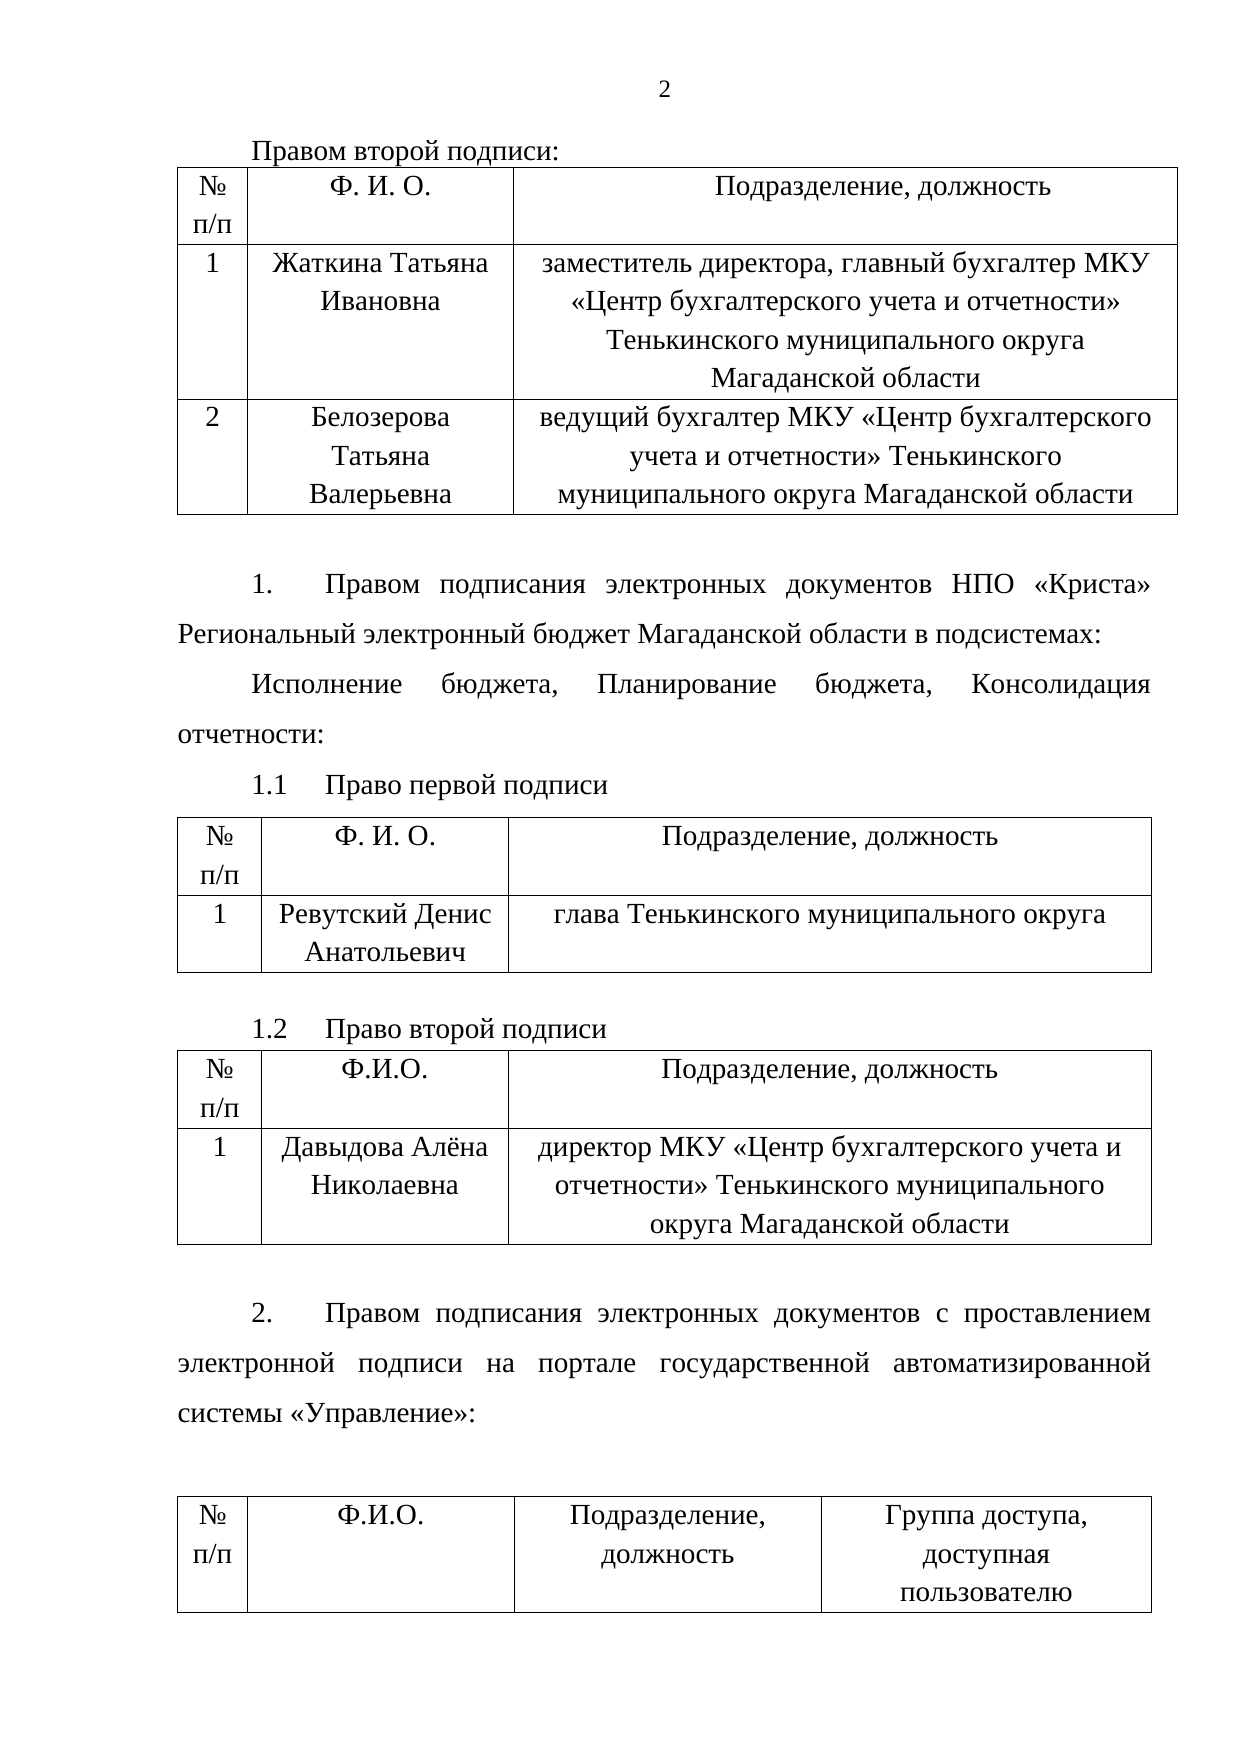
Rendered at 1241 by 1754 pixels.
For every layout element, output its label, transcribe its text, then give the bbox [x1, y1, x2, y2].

table_cell Жаткина Татьяна Ивановна [248, 245, 513, 398]
table_cell ведущий бухгалтер МКУ «Центр бухгалтерского учета и отчетности» Тенькинского муниципального округа Магаданской области [514, 400, 1177, 514]
table_cell глава Тенькинского муниципального округа [509, 896, 1151, 972]
text 2. Правом подписания электронных документов с проставлением электронной подписи на портале государственной автоматизированной системы «Управление»: [177, 1295, 1152, 1429]
table_header № п/п [178, 1497, 247, 1612]
table_header Подразделение, должность [509, 1051, 1151, 1128]
text Правом второй подписи: [177, 133, 1152, 167]
table_cell директор МКУ «Центр бухгалтерского учета и отчетности» Тенькинского муниципального округа Магаданской области [509, 1129, 1151, 1243]
table_cell 1 [178, 1129, 261, 1243]
table_header Подразделение, должность [515, 1497, 821, 1612]
text 1.2 Право второй подписи [177, 1012, 1152, 1045]
table_header Ф.И.О. [262, 1051, 508, 1128]
table_header № п/п [178, 1051, 261, 1128]
table_cell Ревутский Денис Анатольевич [262, 896, 508, 972]
text 1. Правом подписания электронных документов НПО «Криста» Региональный электронный бюджет Магаданской области в подсистемах: [177, 566, 1152, 649]
table_header Ф. И. О. [248, 168, 513, 244]
table_cell Белозерова Татьяна Валерьевна [248, 400, 513, 514]
table_cell 1 [178, 245, 247, 398]
table_header № п/п [178, 168, 247, 244]
table_cell 1 [178, 896, 261, 972]
table_header Группа доступа, доступная пользователю [822, 1497, 1151, 1612]
table_header № п/п [178, 818, 261, 895]
table_header Подразделение, должность [509, 818, 1151, 895]
text Исполнение бюджета, Планирование бюджета, Консолидация отчетности: [177, 666, 1152, 750]
table_header Ф.И.О. [248, 1497, 514, 1612]
table_header Подразделение, должность [514, 168, 1177, 244]
table_cell 2 [178, 400, 247, 514]
table_cell Давыдова Алёна Николаевна [262, 1129, 508, 1243]
table_header Ф. И. О. [262, 818, 508, 895]
text 1.1 Право первой подписи [177, 767, 1152, 801]
table_cell заместитель директора, главный бухгалтер МКУ «Центр бухгалтерского учета и отчетности» Тенькинского муниципального округа Магаданской области [514, 245, 1177, 398]
